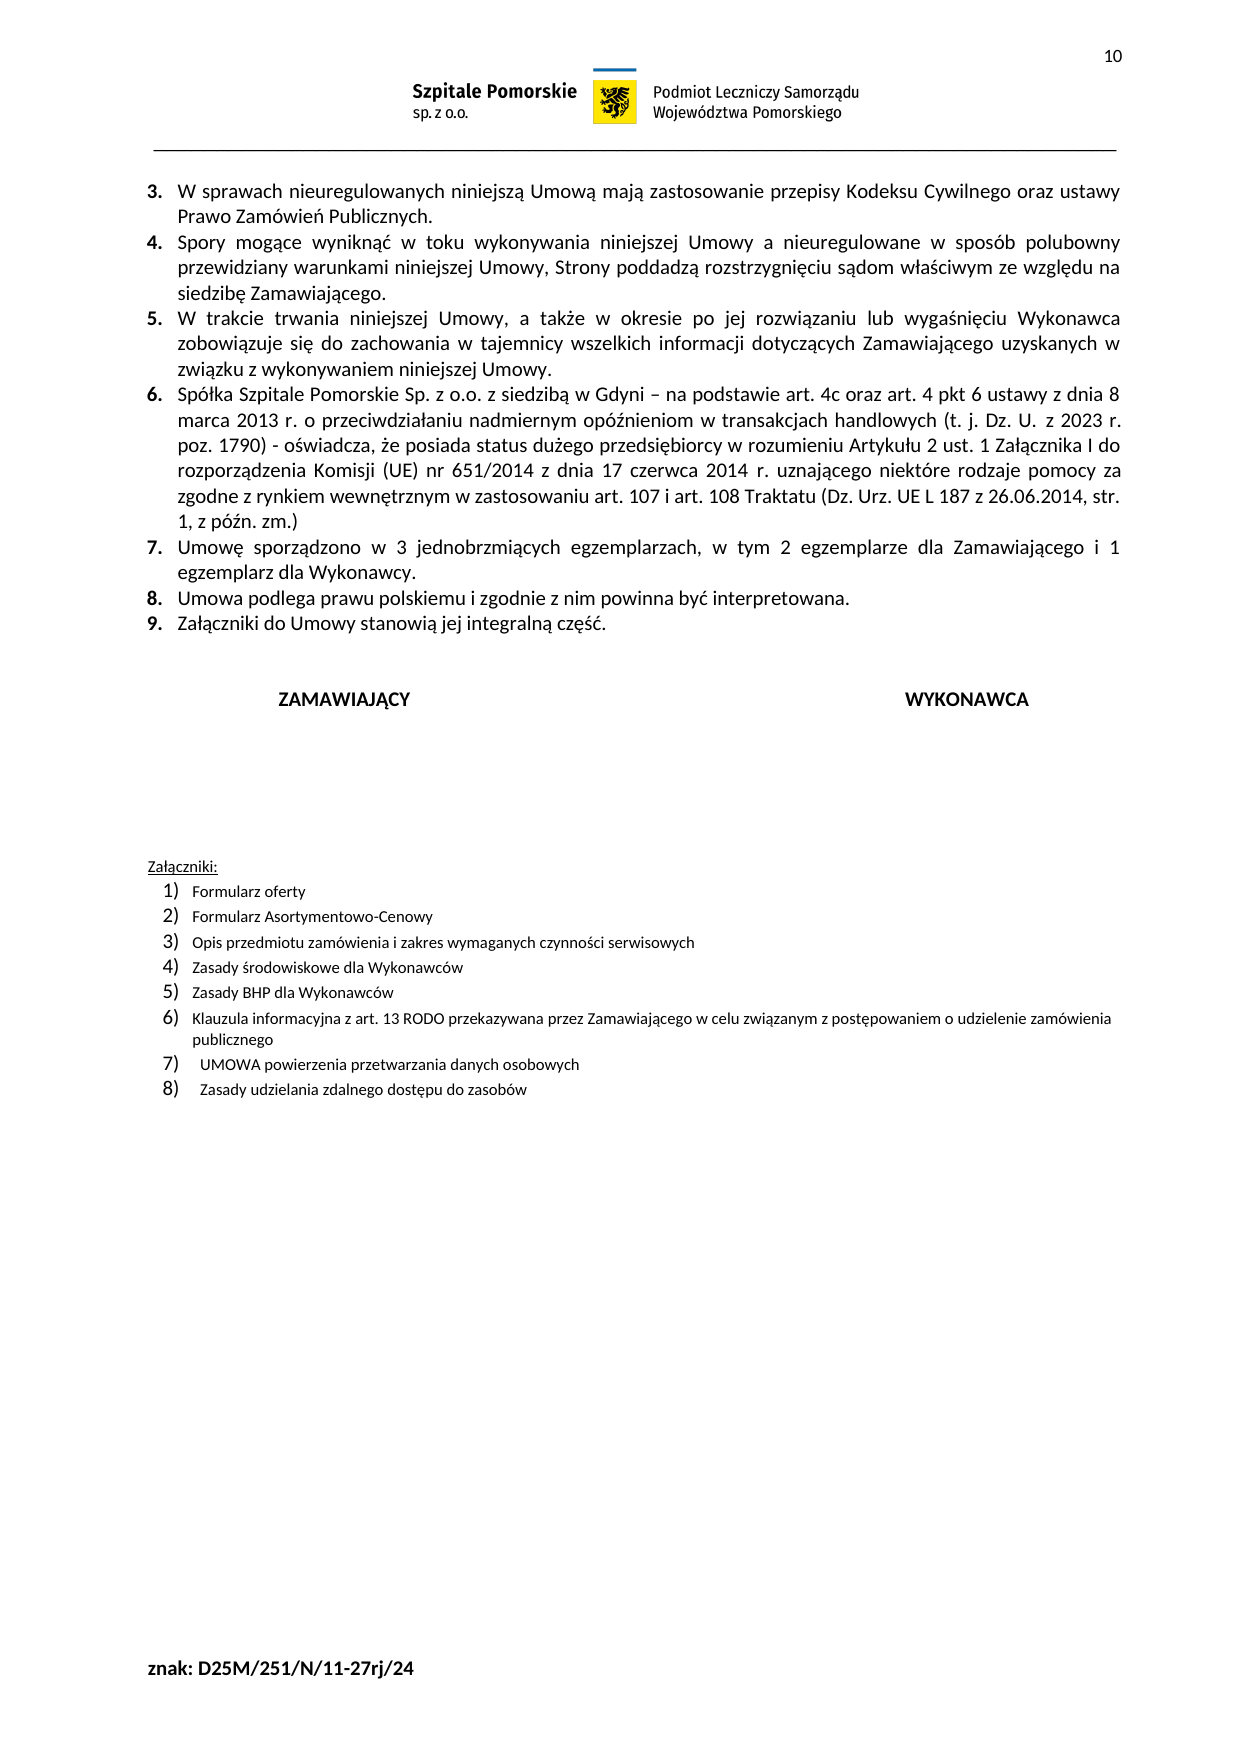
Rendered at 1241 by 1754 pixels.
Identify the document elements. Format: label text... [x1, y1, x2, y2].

list Opis przedmiotu zamówienia i zakres wymaganych czynności serwisowych [162, 928, 1122, 953]
text Załączniki: [148, 857, 1122, 877]
list Zasady udzielania zdalnego dostępu do zasobów [162, 1075, 1122, 1101]
list W sprawach nieuregulowanych niniejszą Umową mają zastosowanie przepisy Kodeksu Cywilnego oraz ustawy Prawo Zamówień Publicznych. [147, 178, 1122, 229]
text ZAMAWIAJĄCY WYKONAWCA [148, 686, 1122, 712]
list Załączniki do Umowy stanowią jej integralną część. [147, 610, 1122, 636]
list Umowa podlega prawu polskiemu i zgodnie z nim powinna być interpretowana. [147, 585, 1122, 610]
list Umowę sporządzono w 3 jednobrzmiących egzemplarzach, w tym 2 egzemplarze dla Zamawiającego i 1 egzemplarz dla Wykonawcy. [147, 534, 1122, 585]
picture [410, 67, 859, 126]
list W trakcie trwania niniejszej Umowy, a także w okresie po jej rozwiązaniu lub wygaśnięciu Wykonawca zobowiązuje się do zachowania w tajemnicy wszelkich informacji dotyczących Zamawiającego uzyskanych w związku z wykonywaniem niniejszej Umowy. [147, 305, 1122, 381]
list Klauzula informacyjna z art. 13 RODO przekazywana przez Zamawiającego w celu związanym z postępowaniem o udzielenie zamówienia publicznego [162, 1004, 1122, 1050]
list Formularz Asortymentowo-Cenowy [162, 902, 1122, 928]
list Spółka Szpitale Pomorskie Sp. z o.o. z siedzibą w Gdyni – na podstawie art. 4c oraz art. 4 pkt 6 ustawy z dnia 8 marca 2013 r. o przeciwdziałaniu nadmiernym opóźnieniom w transakcjach handlowych (t. j. Dz. U. z 2023 r. poz. 1790) - oświadcza, że posiada status dużego przedsiębiorcy w rozumieniu Artykułu 2 ust. 1 Załącznika I do rozporządzenia Komisji (UE) nr 651/2014 z dnia 17 czerwca 2014 r. uznającego niektóre rodzaje pomocy za zgodne z rynkiem wewnętrznym w zastosowaniu art. 107 i art. 108 Traktatu (Dz. Urz. UE L 187 z 26.06.2014, str. 1, z późn. zm.) [147, 381, 1122, 534]
list Spory mogące wyniknąć w toku wykonywania niniejszej Umowy a nieuregulowane w sposób polubowny przewidziany warunkami niniejszej Umowy, Strony poddadzą rozstrzygnięciu sądom właściwym ze względu na siedzibę Zamawiającego. [147, 229, 1122, 305]
list UMOWA powierzenia przetwarzania danych osobowych [162, 1050, 1122, 1075]
list Formularz oferty [162, 877, 1122, 902]
list Zasady BHP dla Wykonawców [162, 979, 1122, 1004]
list Zasady środowiskowe dla Wykonawców [162, 953, 1122, 979]
